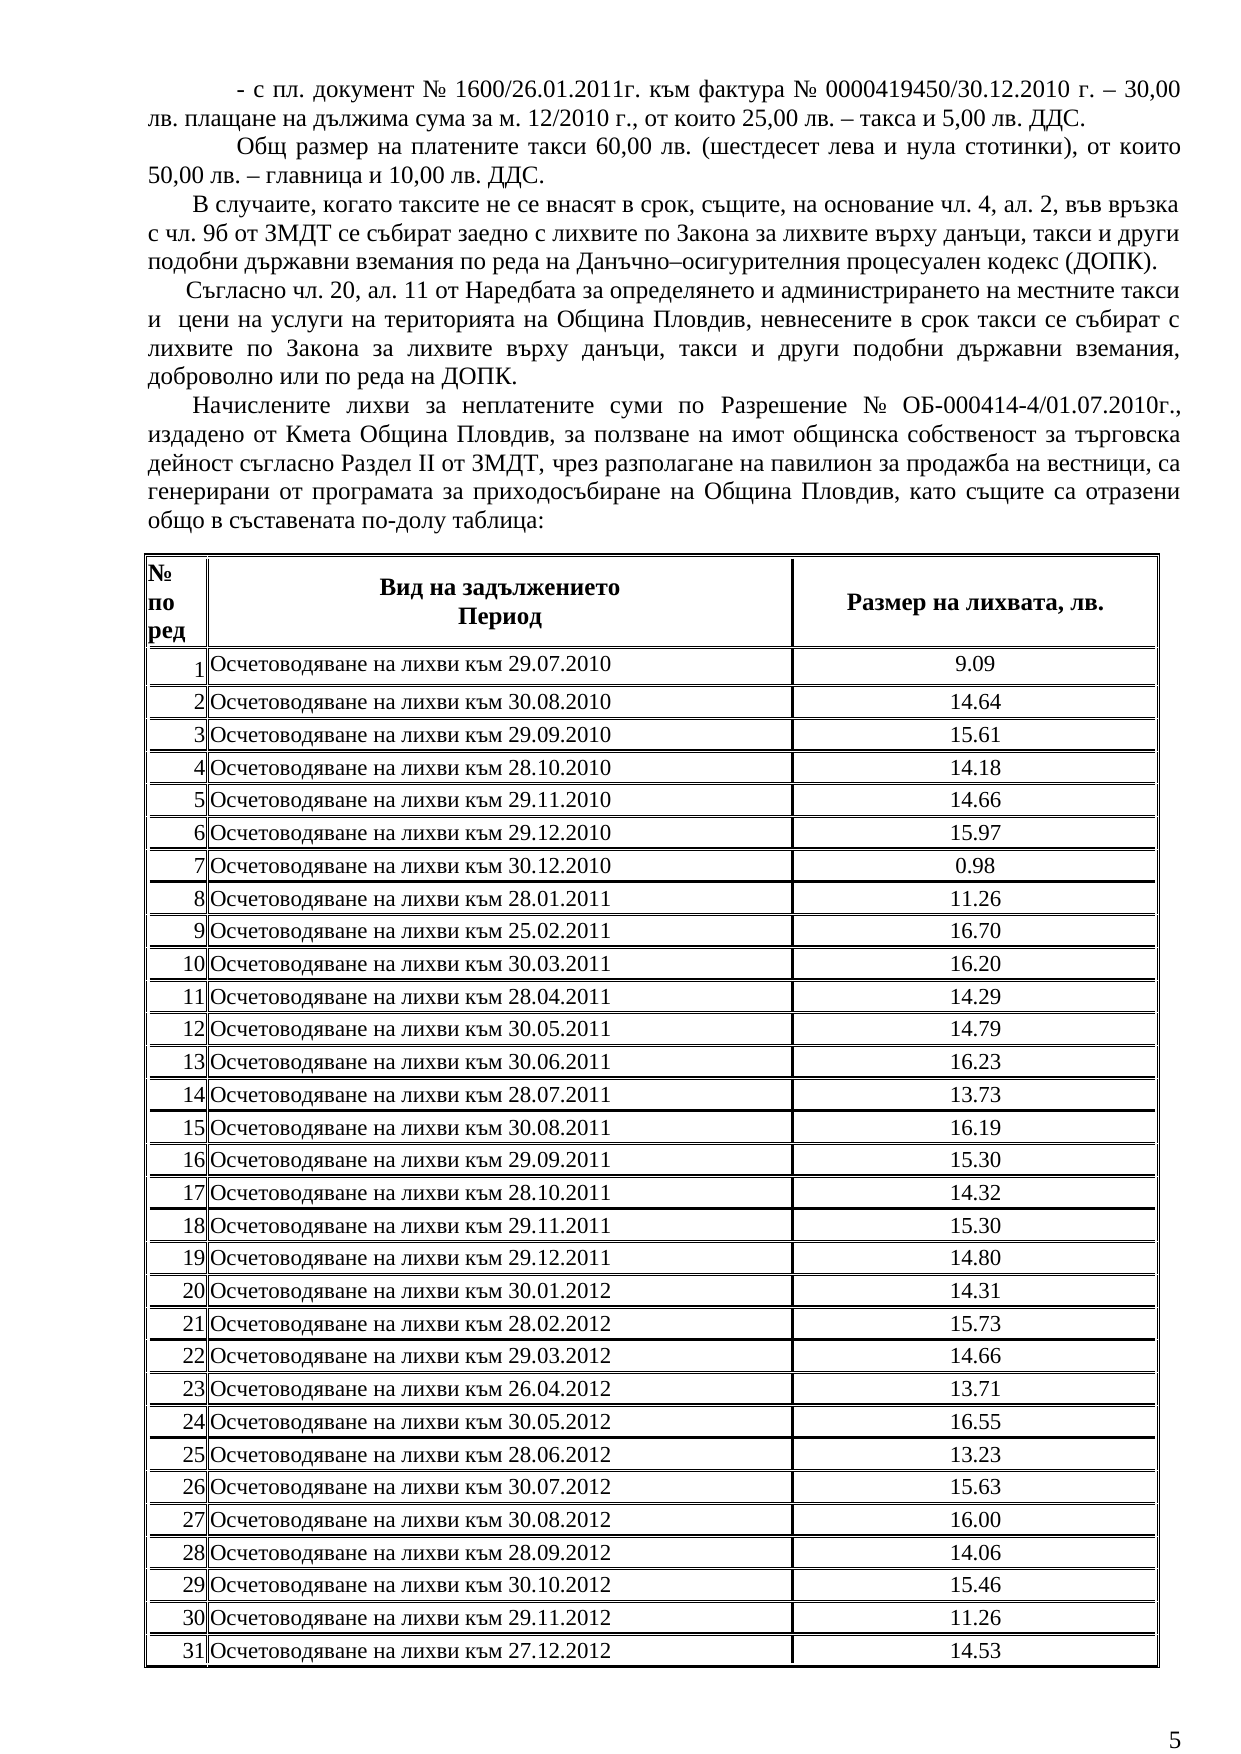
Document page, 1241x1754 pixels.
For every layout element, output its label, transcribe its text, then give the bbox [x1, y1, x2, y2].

text Общ размер на платените такси 60,00 лв. (шестдесет лева и нула стотинки), от които 50,00 лв. – главница и 10,00 лв. ДДС. [148, 131, 1181, 189]
table_cell 14 [147, 1076, 206, 1109]
table_cell Осчетоводяване на лихви към 29.07.2010 [209, 649, 791, 684]
table_cell 9.09 [792, 646, 1158, 684]
table_cell 14.31 [794, 1273, 1157, 1305]
table_cell 11 [147, 978, 206, 1011]
table_cell 13 [147, 1044, 206, 1076]
table_cell Осчетоводяване на лихви към 29.09.2010 [209, 720, 791, 749]
table_cell Осчетоводяване на лихви към 27.12.2012 [208, 1636, 792, 1665]
table_header Размер на лихвата, лв. [792, 557, 1157, 646]
table_cell 7 [147, 847, 206, 880]
table_cell 16 [145, 1142, 207, 1174]
table_cell Осчетоводяване на лихви към 29.12.2011 [209, 1243, 791, 1272]
text Съгласно чл. 20, ал. 11 от Наредбата за определянето и администрирането на местните такси и цени на услуги на територията на Община Пловдив, невнесените в срок такси се събират с лихвите по Закона за лихвите върху данъци, такси и други подобни държавни вземания, доброволно или по реда на ДОПК. [148, 275, 1181, 390]
table_cell 0.98 [794, 847, 1157, 880]
table_cell Осчетоводяване на лихви към 28.09.2012 [209, 1538, 791, 1567]
table_cell 15.30 [794, 1207, 1157, 1240]
table_cell 21 [147, 1305, 206, 1338]
table_cell 1 [145, 646, 207, 684]
table_cell 20 [147, 1273, 206, 1305]
table_cell 14.80 [792, 1240, 1158, 1272]
table_cell Осчетоводяване на лихви към 30.06.2011 [209, 1047, 791, 1076]
table_cell 11.26 [794, 1600, 1157, 1632]
table_cell Осчетоводяване на лихви към 29.09.2011 [209, 1145, 791, 1174]
table_cell 14.53 [792, 1632, 1157, 1665]
table_cell Осчетоводяване на лихви към 28.10.2011 [209, 1178, 791, 1207]
table_cell 14.66 [792, 782, 1158, 814]
table_cell 14.66 [794, 1338, 1158, 1371]
table_cell Осчетоводяване на лихви към 28.02.2012 [209, 1309, 791, 1338]
table_cell Осчетоводяване на лихви към 29.11.2012 [209, 1603, 791, 1632]
table_cell Осчетоводяване на лихви към 28.01.2011 [209, 883, 791, 913]
table_cell 14.29 [794, 978, 1157, 1011]
table_cell Осчетоводяване на лихви към 30.05.2012 [209, 1407, 791, 1436]
text Начислените лихви за неплатените суми по Разрешение № ОБ-000414-4/01.07.2010г., издадено от Кмета Община Пловдив, за ползване на имот общинска собственост за търговска дейност съгласно Раздел ІІ от ЗМДТ, чрез разполагане на павилион за продажба на вестници, са генерирани от програмата за приходосъбиране на Община Пловдив, като същите са отразени общо в съставената по-долу таблица: [148, 390, 1181, 534]
table_cell Осчетоводяване на лихви към 30.12.2010 [209, 851, 791, 880]
table_header № по ред [147, 557, 207, 646]
table_cell Осчетоводяване на лихви към 29.12.2010 [209, 818, 791, 847]
table_cell 13.71 [792, 1371, 1158, 1403]
table_cell Осчетоводяване на лихви към 28.10.2010 [209, 753, 791, 782]
table_cell Осчетоводяване на лихви към 29.03.2012 [209, 1341, 791, 1371]
table_cell 4 [147, 749, 206, 782]
table_cell Осчетоводяване на лихви към 29.11.2010 [209, 785, 791, 814]
table_cell 18 [147, 1207, 206, 1240]
table_cell Осчетоводяване на лихви към 30.05.2011 [209, 1014, 791, 1043]
table_cell 23 [145, 1371, 207, 1403]
table_cell 5 [145, 782, 207, 814]
table_cell 2 [145, 684, 207, 716]
table_cell 31 [147, 1632, 207, 1665]
table_header Вид на задължението Период [208, 557, 792, 646]
table_cell 15.61 [794, 716, 1157, 749]
table_cell 9 [145, 913, 207, 945]
table_cell 17 [147, 1174, 206, 1207]
table_cell Осчетоводяване на лихви към 30.01.2012 [209, 1276, 791, 1305]
table_cell Осчетоводяване на лихви към 28.07.2011 [209, 1080, 791, 1109]
table_cell 14.32 [794, 1174, 1157, 1207]
table_cell 13.23 [794, 1436, 1157, 1469]
table_cell Осчетоводяване на лихви към 30.10.2012 [209, 1570, 791, 1599]
table_cell 16.19 [794, 1109, 1157, 1142]
table_cell Осчетоводяване на лихви към 29.11.2011 [209, 1210, 791, 1240]
table_cell 14.79 [792, 1011, 1158, 1043]
table_cell Осчетоводяване на лихви към 30.03.2011 [209, 949, 791, 978]
table_cell 16.70 [792, 913, 1158, 945]
table_cell Осчетоводяване на лихви към 30.08.2012 [209, 1505, 791, 1534]
text - с пл. документ № 1600/26.01.2011г. към фактура № 0000419450/30.12.2010 г. – 30,00 лв. плащане на дължима сума за м. 12/2010 г., от които 25,00 лв. – такса и 5,00 лв. ДДС. [148, 74, 1181, 131]
table_cell 6 [147, 815, 206, 847]
table_cell 29 [145, 1567, 207, 1599]
table_cell 25 [147, 1436, 206, 1469]
table_cell 16.20 [794, 945, 1157, 978]
text В случаите, когато таксите не се внасят в срок, същите, на основание чл. 4, ал. 2, във връзка с чл. 9б от ЗМДТ се събират заедно с лихвите по Закона за лихвите върху данъци, такси и други подобни държавни вземания по реда на Данъчно–осигурителния процесуален кодекс (ДОПК). [148, 189, 1181, 275]
table_cell 14.64 [792, 684, 1158, 716]
table_cell 26 [145, 1469, 207, 1501]
table_cell 15 [147, 1109, 206, 1142]
table_cell Осчетоводяване на лихви към 28.06.2012 [209, 1439, 791, 1469]
table_cell 15.46 [792, 1567, 1158, 1599]
table_cell 22 [145, 1338, 206, 1371]
table_cell 15.63 [792, 1469, 1158, 1501]
table_cell 30 [147, 1600, 206, 1632]
table_cell 16.23 [794, 1044, 1157, 1076]
table_cell 11.26 [794, 880, 1157, 913]
table_cell 3 [147, 716, 206, 749]
table_cell 15.73 [794, 1305, 1157, 1338]
table_cell 15.97 [794, 815, 1157, 847]
table_cell Осчетоводяване на лихви към 30.07.2012 [209, 1472, 791, 1501]
table_cell 13.73 [794, 1076, 1157, 1109]
table_cell 16.00 [794, 1501, 1157, 1534]
table_cell Осчетоводяване на лихви към 30.08.2010 [209, 687, 791, 716]
table_cell 24 [147, 1403, 206, 1436]
table_cell 10 [147, 945, 206, 978]
table_cell 27 [147, 1501, 206, 1534]
table_cell 15.30 [792, 1142, 1158, 1174]
table_cell Осчетоводяване на лихви към 28.04.2011 [209, 982, 791, 1011]
table_cell Осчетоводяване на лихви към 25.02.2011 [209, 916, 791, 945]
table_cell 8 [147, 880, 206, 913]
table_cell Осчетоводяване на лихви към 26.04.2012 [209, 1374, 791, 1403]
table_cell 28 [147, 1534, 206, 1567]
table_cell Осчетоводяване на лихви към 30.08.2011 [209, 1112, 791, 1142]
table_cell 16.55 [794, 1403, 1157, 1436]
table_cell 12 [145, 1011, 207, 1043]
table_cell 14.18 [794, 749, 1157, 782]
table_cell 14.06 [794, 1534, 1157, 1567]
table_cell 19 [145, 1240, 207, 1272]
